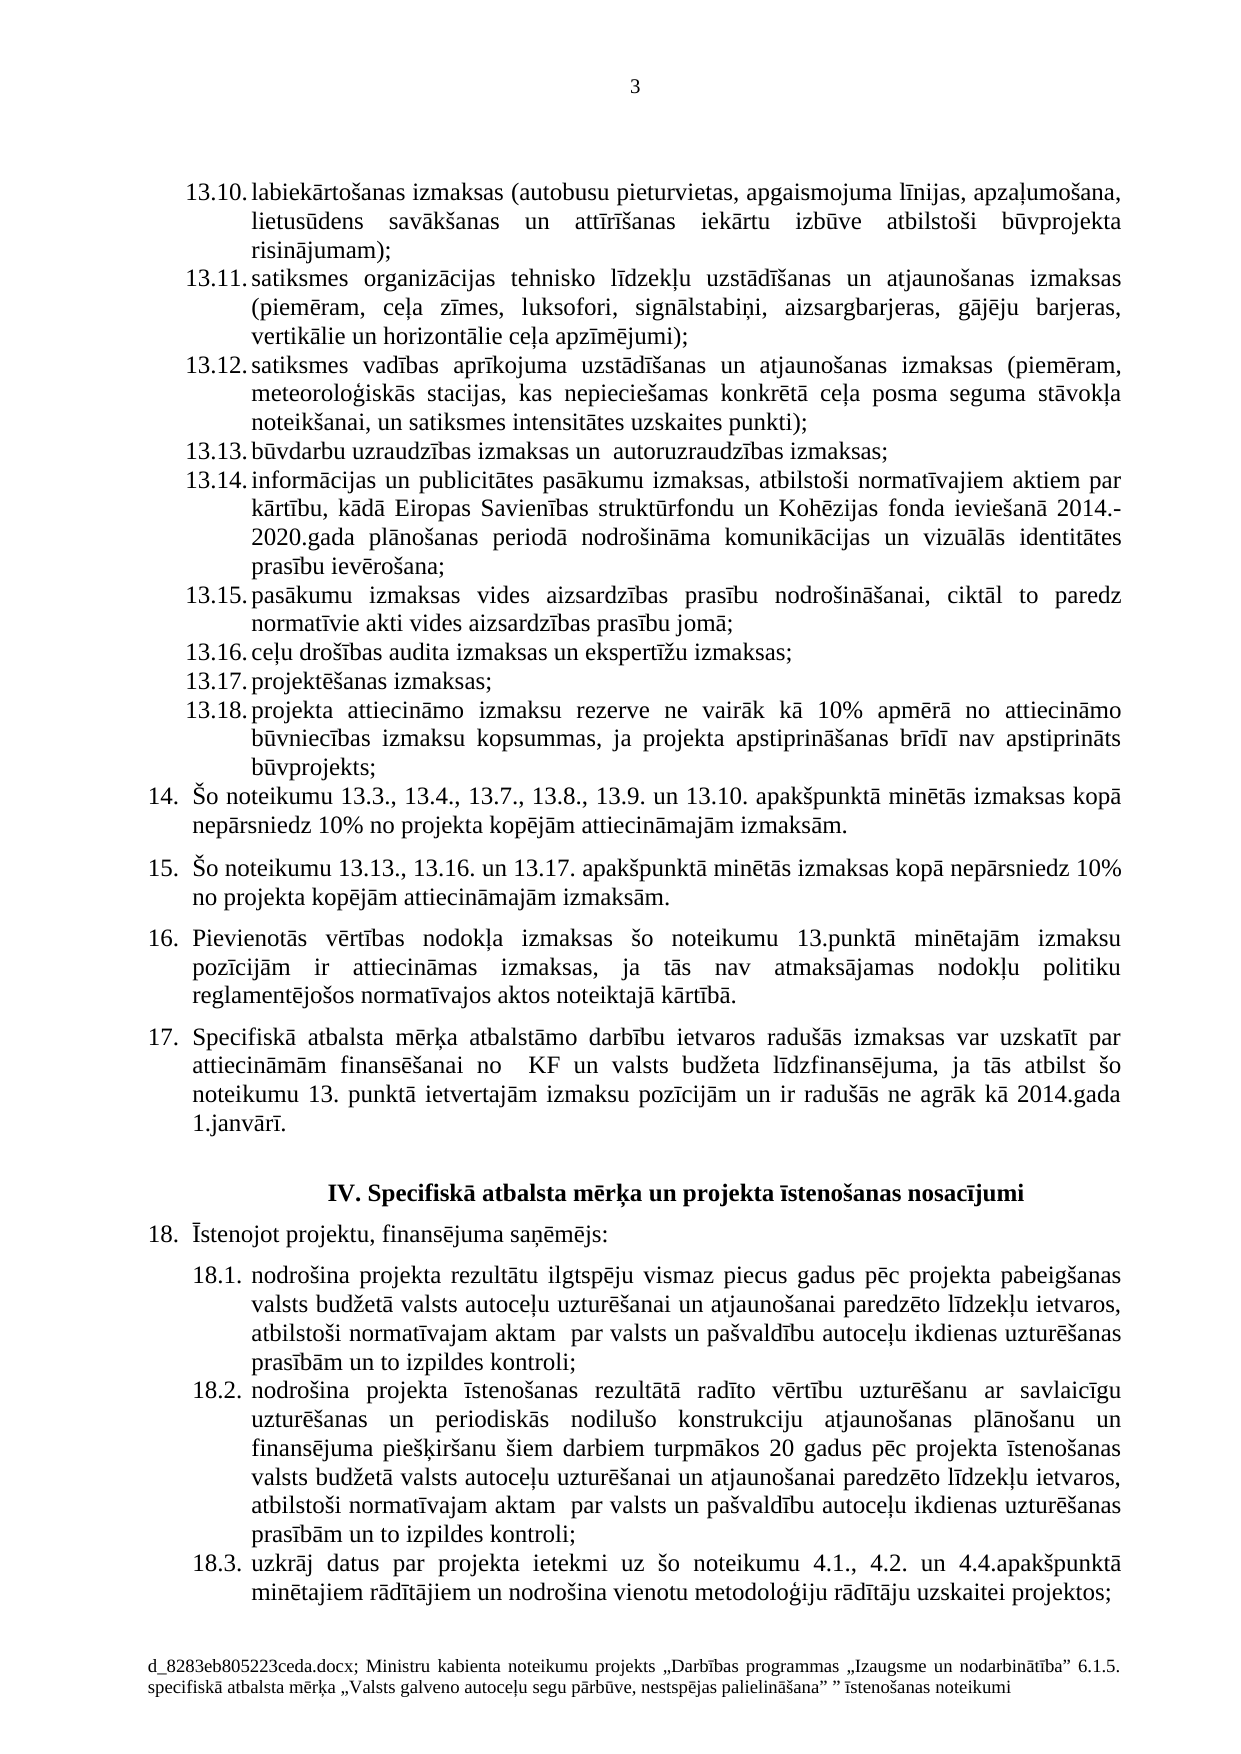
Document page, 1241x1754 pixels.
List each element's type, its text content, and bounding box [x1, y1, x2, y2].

list labiekārtošanas izmaksas (autobusu pieturvietas, apgaismojuma līnijas, apzaļumošana, lietusūdens savākšanas un attīrīšanas iekārtu izbūve atbilstoši būvprojekta risinājumam); [185, 177, 1122, 263]
list Šo noteikumu 13.13., 13.16. un 13.17. apakšpunktā minētās izmaksas kopā nepārsniedz 10% no projekta kopējām attiecināmajām izmaksām. [148, 853, 1122, 910]
list satiksmes organizācijas tehnisko līdzekļu uzstādīšanas un atjaunošanas izmaksas (piemēram, ceļa zīmes, luksofori, signālstabiņi, aizsargbarjeras, gājēju barjeras, vertikālie un horizontālie ceļa apzīmējumi); [185, 263, 1122, 350]
list Īstenojot projektu, finansējuma saņēmējs: [148, 1219, 1122, 1248]
list ceļu drošības audita izmaksas un ekspertīžu izmaksas; [185, 637, 1122, 666]
list projektēšanas izmaksas; [185, 666, 1122, 695]
list nodrošina projekta īstenošanas rezultātā radīto vērtību uzturēšanu ar savlaicīgu uzturēšanas un periodiskās nodilušo konstrukciju atjaunošanas plānošanu un finansējuma piešķiršanu šiem darbiem turpmākos 20 gadus pēc projekta īstenošanas valsts budžetā valsts autoceļu uzturēšanai un atjaunošanai paredzēto līdzekļu ietvaros, atbilstoši normatīvajam aktam par valsts un pašvaldību autoceļu ikdienas uzturēšanas prasībām un to izpildes kontroli; [192, 1375, 1122, 1548]
list projekta attiecināmo izmaksu rezerve ne vairāk kā 10% apmērā no attiecināmo būvniecības izmaksu kopsummas, ja projekta apstiprināšanas brīdī nav apstiprināts būvprojekts; [185, 695, 1122, 781]
list informācijas un publicitātes pasākumu izmaksas, atbilstoši normatīvajiem aktiem par kārtību, kādā Eiropas Savienības struktūrfondu un Kohēzijas fonda ieviešanā 2014.-2020.gada plānošanas periodā nodrošināma komunikācijas un vizuālās identitātes prasību ievērošana; [185, 465, 1122, 580]
list satiksmes vadības aprīkojuma uzstādīšanas un atjaunošanas izmaksas (piemēram, meteoroloģiskās stacijas, kas nepieciešamas konkrētā ceļa posma seguma stāvokļa noteikšanai, un satiksmes intensitātes uzskaites punkti); [185, 350, 1122, 436]
list Šo noteikumu 13.3., 13.4., 13.7., 13.8., 13.9. un 13.10. apakšpunktā minētās izmaksas kopā nepārsniedz 10% no projekta kopējām attiecināmajām izmaksām. [148, 781, 1122, 838]
list nodrošina projekta rezultātu ilgtspēju vismaz piecus gadus pēc projekta pabeigšanas valsts budžetā valsts autoceļu uzturēšanai un atjaunošanai paredzēto līdzekļu ietvaros, atbilstoši normatīvajam aktam par valsts un pašvaldību autoceļu ikdienas uzturēšanas prasībām un to izpildes kontroli; [192, 1260, 1122, 1375]
list IV. Specifiskā atbalsta mērķa un projekta īstenošanas nosacījumi [229, 1178, 1122, 1207]
list Specifiskā atbalsta mērķa atbalstāmo darbību ietvaros radušās izmaksas var uzskatīt par attiecināmām finansēšanai no KF un valsts budžeta līdzfinansējuma, ja tās atbilst šo noteikumu 13. punktā ietvertajām izmaksu pozīcijām un ir radušās ne agrāk kā 2014.gada 1.janvārī. [148, 1022, 1122, 1137]
list būvdarbu uzraudzības izmaksas un autoruzraudzības izmaksas; [185, 436, 1122, 465]
list Pievienotās vērtības nodokļa izmaksas šo noteikumu 13.punktā minētajām izmaksu pozīcijām ir attiecināmas izmaksas, ja tās nav atmaksājamas nodokļu politiku reglamentējošos normatīvajos aktos noteiktajā kārtībā. [148, 923, 1122, 1009]
list pasākumu izmaksas vides aizsardzības prasību nodrošināšanai, ciktāl to paredz normatīvie akti vides aizsardzības prasību jomā; [185, 580, 1122, 637]
list uzkrāj datus par projekta ietekmi uz šo noteikumu 4.1., 4.2. un 4.4.apakšpunktā minētajiem rādītājiem un nodrošina vienotu metodoloģiju rādītāju uzskaitei projektos; [192, 1548, 1122, 1605]
